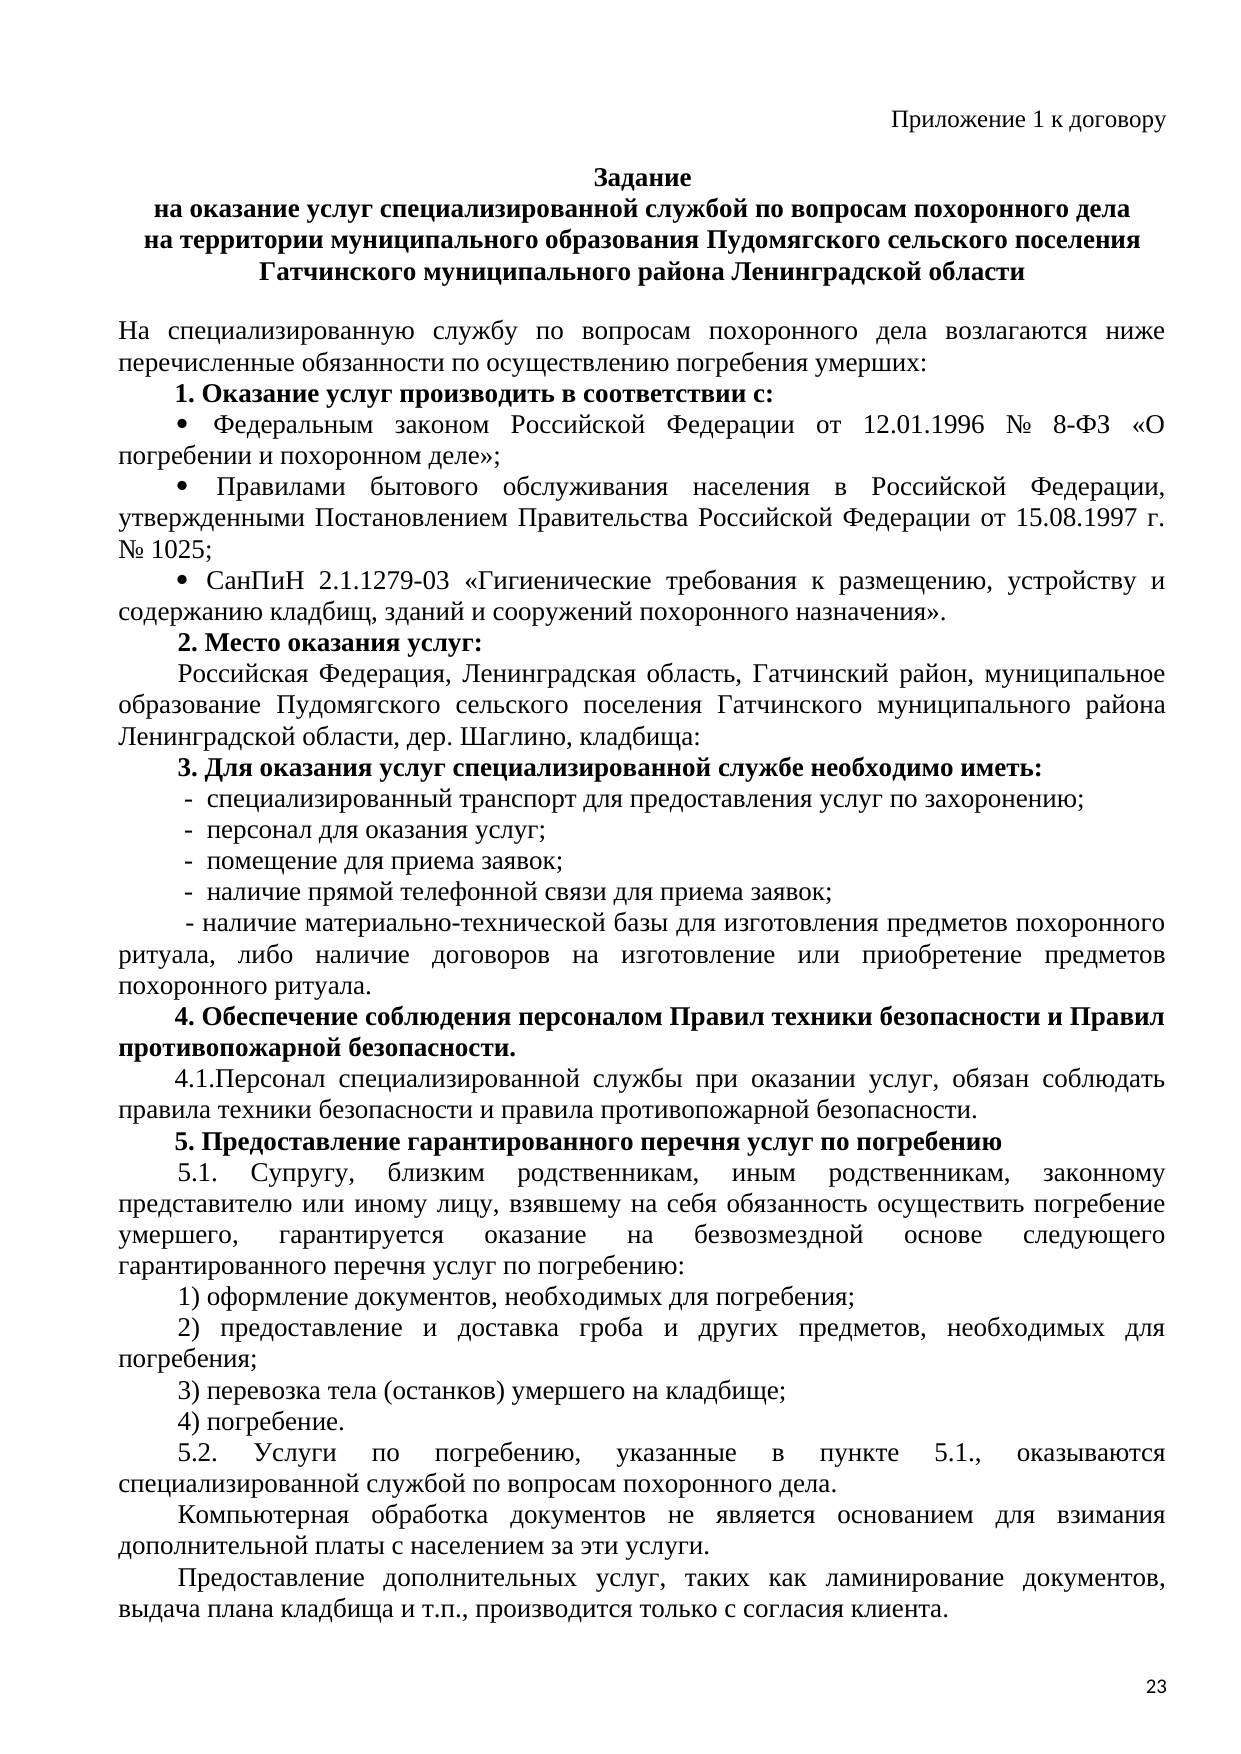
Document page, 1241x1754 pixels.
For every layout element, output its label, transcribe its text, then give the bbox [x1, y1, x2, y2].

text - наличие прямой телефонной связи для приема заявок; [118, 875, 1167, 907]
text Компьютерная обработка документов не является основанием для взимания дополнительной платы с населением за эти услуги. [118, 1498, 1167, 1561]
text 1) оформление документов, необходимых для погребения; [118, 1280, 1167, 1311]
text 3. Для оказания услуг специализированной службе необходимо иметь: [118, 751, 1167, 782]
text Предоставление дополнительных услуг, таких как ламинирование документов, выдача плана кладбища и т.п., производится только с согласия клиента. [118, 1561, 1167, 1623]
text На специализированную службу по вопросам похоронного дела возлагаются ниже перечисленные обязанности по осуществлению погребения умерших: [118, 314, 1167, 377]
text - персонал для оказания услуг; [118, 813, 1167, 844]
text - специализированный транспорт для предоставления услуг по захоронению; [118, 782, 1167, 813]
text 5.2. Услуги по погребению, указанные в пункте 5.1., оказываются специализированной службой по вопросам похоронного дела. [118, 1436, 1167, 1498]
text - помещение для приема заявок; [118, 844, 1167, 875]
list Федеральным законом Российской Федерации от 12.01.1996 № 8-ФЗ «О погребении и похоронном деле»; [118, 408, 1167, 470]
text Приложение 1 к договору [118, 104, 1167, 132]
text 5.1. Супругу, близким родственникам, иным родственникам, законному представителю или иному лицу, взявшему на себя обязанность осуществить погребение умершего, гарантируется оказание на безвозмездной основе следующего гарантированного перечня услуг по погребению: [118, 1156, 1167, 1280]
text - наличие материально-технической базы для изготовления предметов похоронного ритуала, либо наличие договоров на изготовление или приобретение предметов похоронного ритуала. [118, 907, 1167, 1000]
text 1. Оказание услуг производить в соответствии с: [118, 377, 1167, 408]
text Задание [118, 161, 1167, 192]
text 4.1.Персонал специализированной службы при оказании услуг, обязан соблюдать правила техники безопасности и правила противопожарной безопасности. [118, 1062, 1167, 1124]
text на оказание услуг специализированной службой по вопросам похоронного дела [118, 192, 1167, 223]
text 2. Место оказания услуг: [118, 626, 1167, 657]
text 5. Предоставление гарантированного перечня услуг по погребению [118, 1124, 1167, 1156]
text на территории муниципального образования Пудомягского сельского поселения Гатчинского муниципального района Ленинградской области [118, 223, 1167, 286]
list Правилами бытового обслуживания населения в Российской Федерации, утвержденными Постановлением Правительства Российской Федерации от 15.08.1997 г. № 1025; [118, 470, 1167, 564]
text 4) погребение. [118, 1405, 1167, 1436]
text Российская Федерация, Ленинградская область, Гатчинский район, муниципальное образование Пудомягского сельского поселения Гатчинского муниципального района Ленинградской области, дер. Шаглино, кладбища: [118, 657, 1167, 751]
text 4. Обеспечение соблюдения персоналом Правил техники безопасности и Правил противопожарной безопасности. [118, 1000, 1167, 1062]
text 3) перевозка тела (останков) умершего на кладбище; [118, 1374, 1167, 1405]
text 2) предоставление и доставка гроба и других предметов, необходимых для погребения; [118, 1311, 1167, 1374]
list СанПиН 2.1.1279-03 «Гигиенические требования к размещению, устройству и содержанию кладбищ, зданий и сооружений похоронного назначения». [118, 564, 1167, 626]
